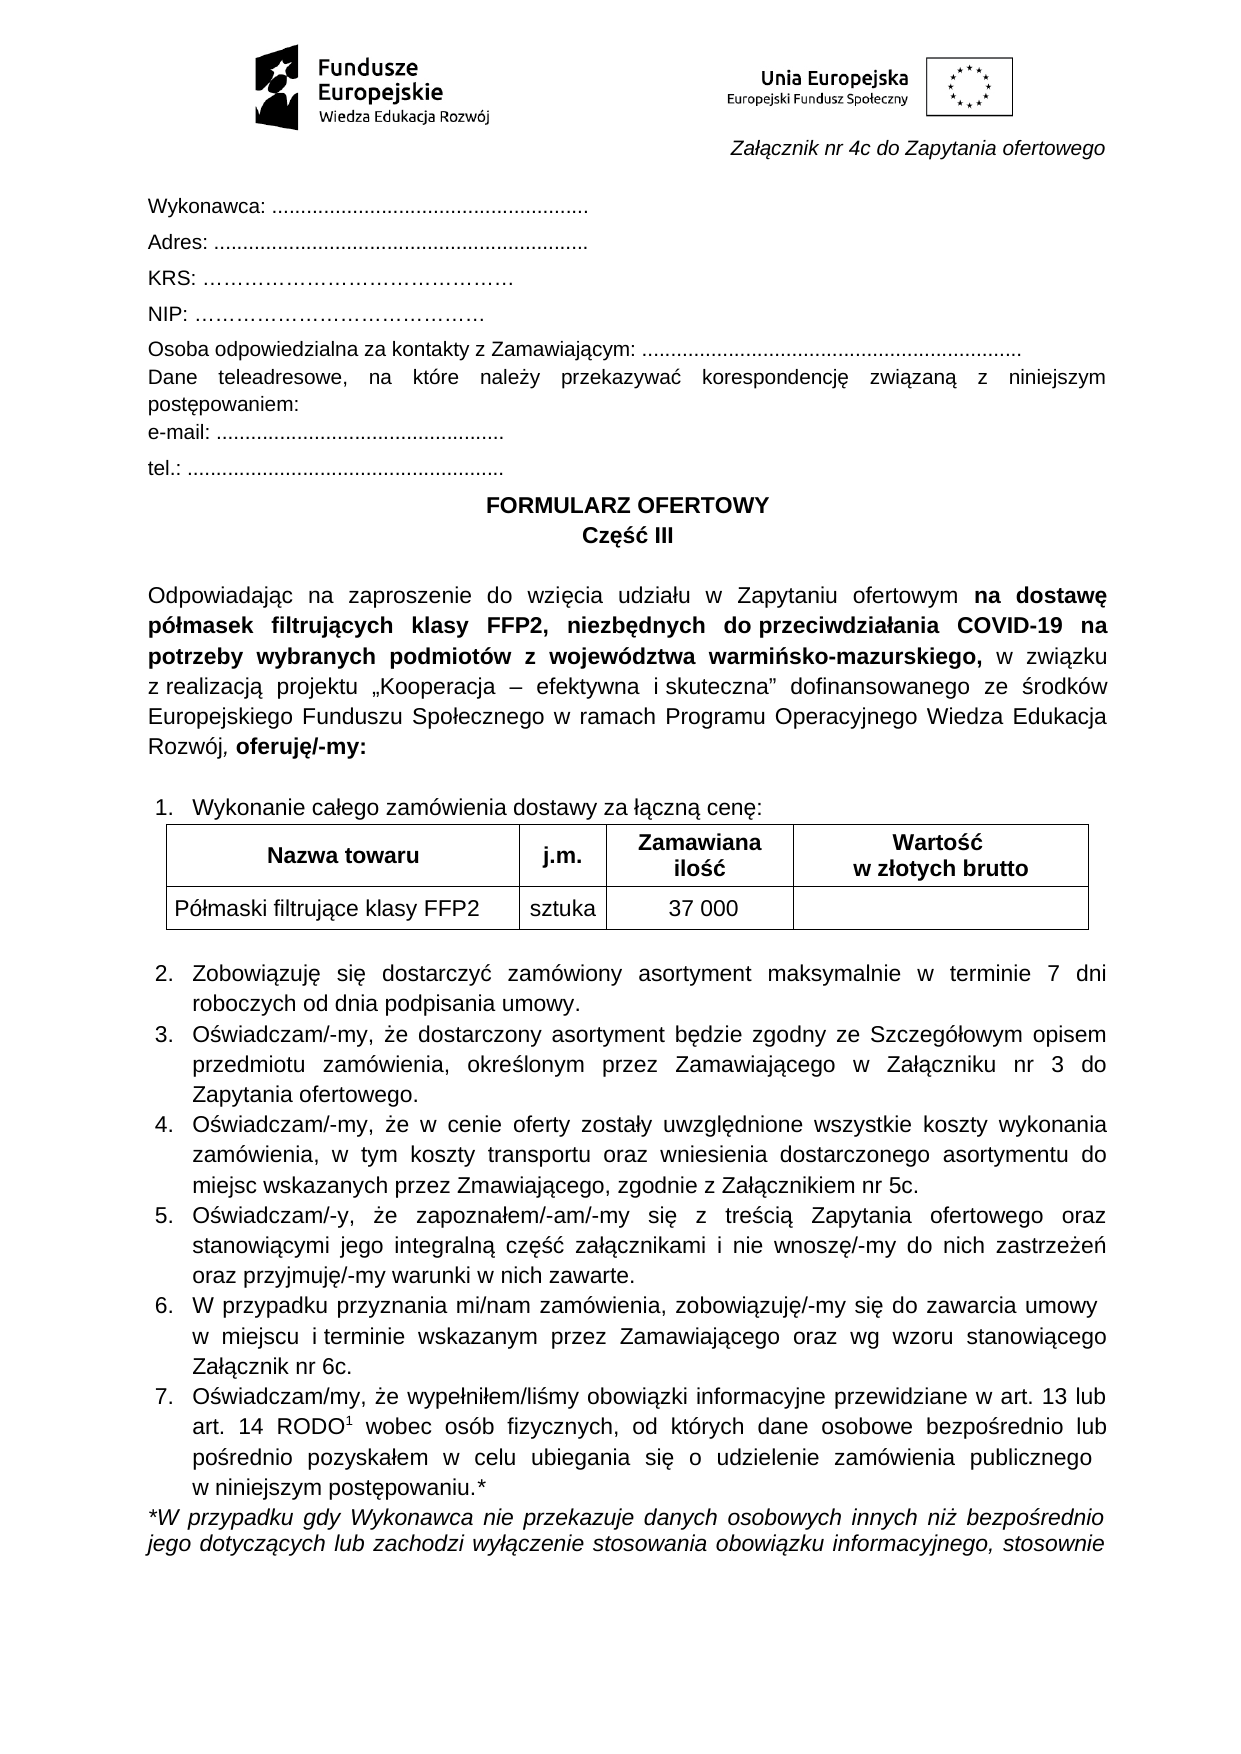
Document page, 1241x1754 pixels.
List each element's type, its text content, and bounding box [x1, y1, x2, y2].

list Oświadczam/my, że wypełniłem/liśmy obowiązki informacyjne przewidziane w art. 13 lub art. 14 RODO wobec osób fizycznych, od których dane osobowe bezpośrednio lub pośrednio pozyskałem w celu ubiegania się o udzielenie zamówienia publicznego w niniejszym postępowaniu.* [154, 1383, 1107, 1500]
text Adres: ................................................................. [148, 229, 1107, 253]
list Oświadczam/-my, że dostarczony asortyment będzie zgodny ze Szczegółowym opisem przedmiotu zamówienia, określonym przez Zamawiającego w Załączniku nr 3 do Zapytania ofertowego. [154, 1021, 1107, 1107]
text Część III [148, 522, 1107, 548]
table_cell 37 000 [607, 887, 793, 929]
text KRS: ……………………………………… [148, 265, 1107, 289]
text Dane teleadresowe, na które należy przekazywać korespondencję związaną z niniejszym postępowaniem: [148, 365, 1107, 416]
text NIP: …………………………………… [148, 301, 1107, 325]
text FORMULARZ OFERTOWY [148, 492, 1107, 518]
text Odpowiadając na zaproszenie do wzięcia udziału w Zapytaniu ofertowym na dostawę półmasek filtrujących klasy FFP2, niezbędnych do przeciwdziałania COVID-19 na potrzeby wybranych podmiotów z województwa warmińsko-mazurskiego, w związku z realizacją projektu „Kooperacja – efektywna i skuteczna” dofinansowanego ze środków Europejskiego Funduszu Społecznego w ramach Programu Operacyjnego Wiedza Edukacja Rozwój, oferuję/-my: [148, 582, 1107, 760]
picture [193, 29, 1062, 136]
text Wykonawca: ....................................................... [148, 193, 1107, 217]
text Załącznik nr 4c do Zapytania ofertowego [148, 136, 1107, 160]
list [148, 1504, 1107, 1557]
table_header Wartość w złotych brutto [794, 825, 1088, 886]
list Zobowiązuję się dostarczyć zamówiony asortyment maksymalnie w terminie 7 dni roboczych od dnia podpisania umowy. [154, 960, 1107, 1017]
text Osoba odpowiedzialna za kontakty z Zamawiającym: .................................................................. [148, 337, 1107, 361]
list Oświadczam/-my, że w cenie oferty zostały uwzględnione wszystkie koszty wykonania zamówienia, w tym koszty transportu oraz wniesienia dostarczonego asortymentu do miejsc wskazanych przez Zmawiającego, zgodnie z Załącznikiem nr 5c. [154, 1111, 1107, 1198]
list W przypadku przyznania mi/nam zamówienia, zobowiązuję/-my się do zawarcia umowy w miejscu i terminie wskazanym przez Zamawiającego oraz wg wzoru stanowiącego Załącznik nr 6c. [154, 1292, 1107, 1379]
table_header Zamawiana ilość [607, 825, 793, 886]
table_header j.m. [520, 825, 606, 886]
table_cell sztuka [520, 887, 606, 929]
table_header Nazwa towaru [167, 825, 519, 886]
text tel.: ....................................................... [148, 456, 1107, 480]
table_cell [794, 887, 1088, 929]
table_cell Półmaski filtrujące klasy FFP2 [167, 887, 519, 929]
list Oświadczam/-y, że zapoznałem/-am/-my się z treścią Zapytania ofertowego oraz stanowiącymi jego integralną część załącznikami i nie wnoszę/-my do nich zastrzeżeń oraz przyjmuję/-my warunki w nich zawarte. [154, 1202, 1107, 1289]
text e-mail: .................................................. [148, 420, 1107, 444]
list Wykonanie całego zamówienia dostawy za łączną cenę: [154, 794, 1107, 820]
